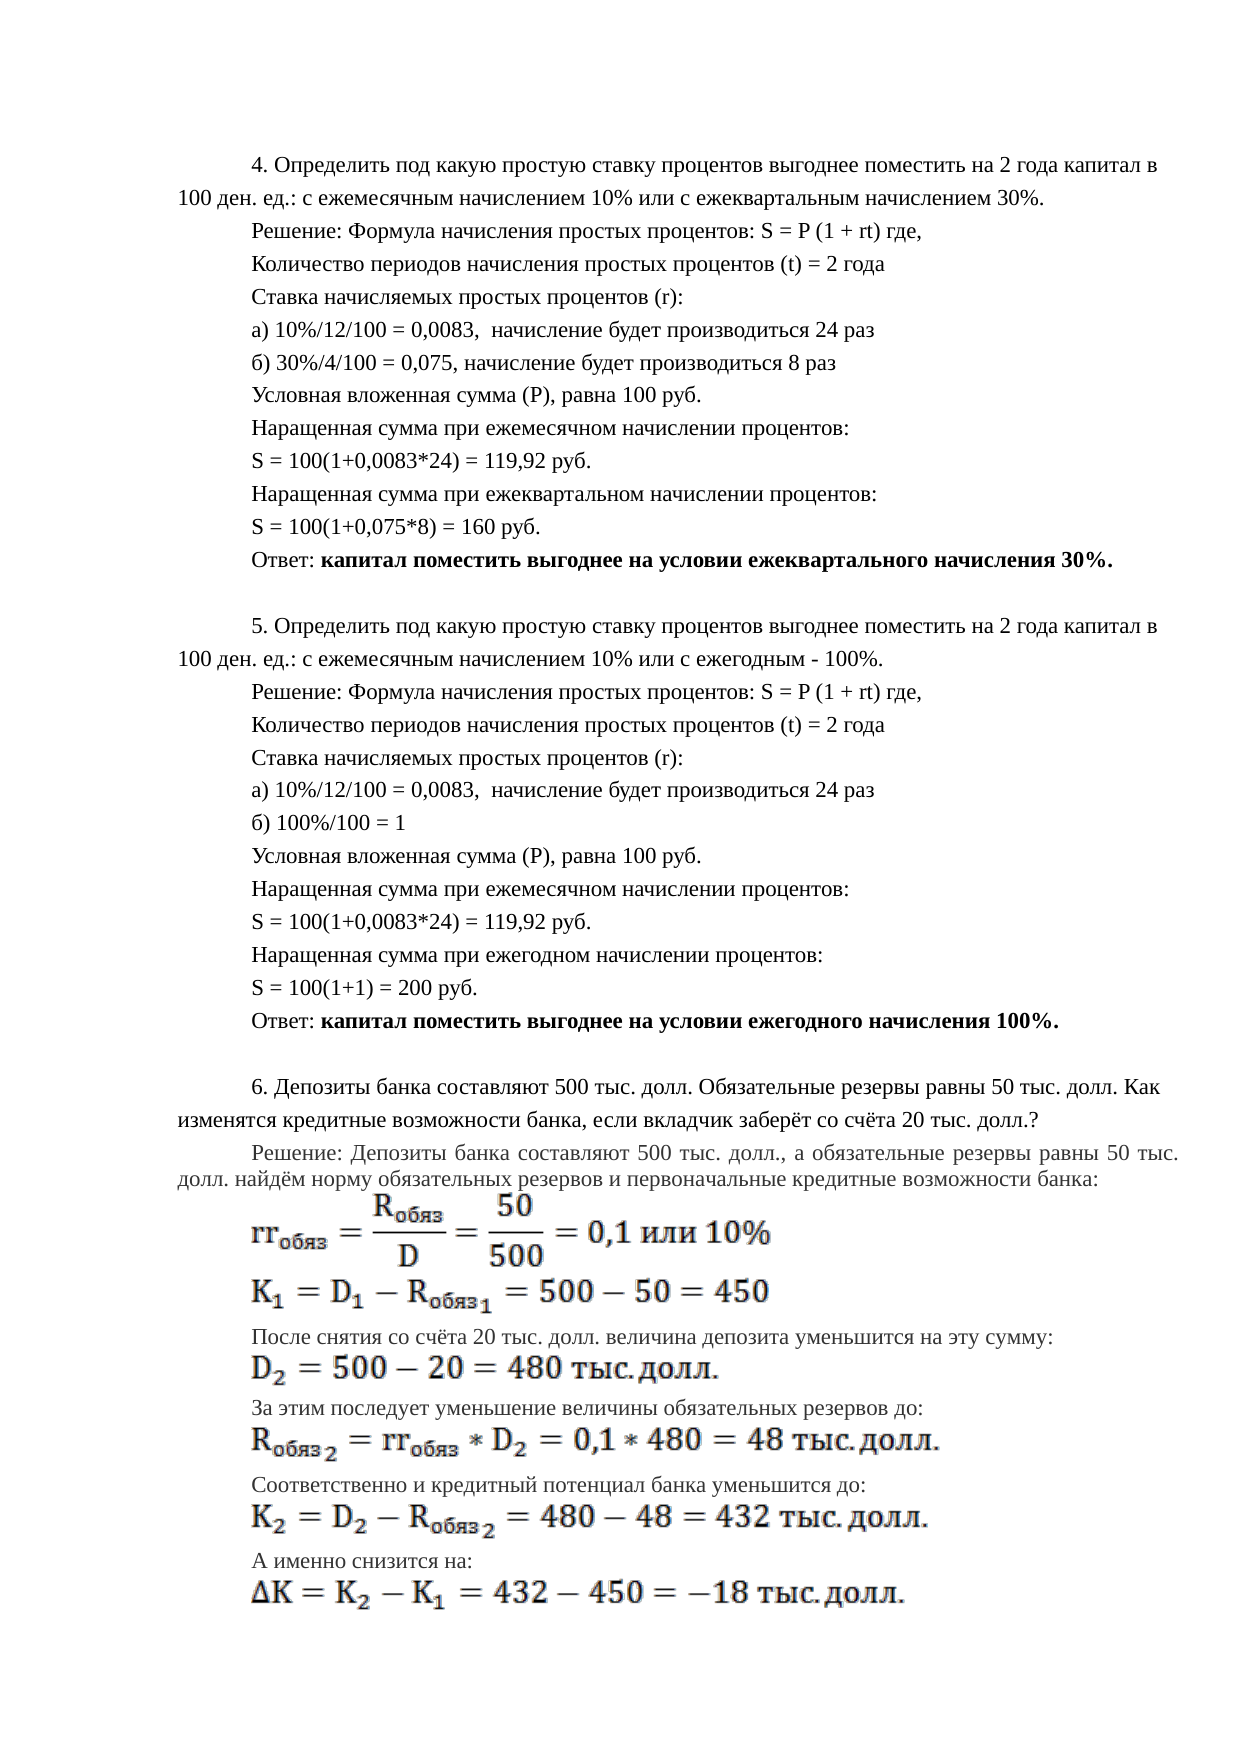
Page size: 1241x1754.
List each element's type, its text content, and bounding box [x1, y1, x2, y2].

text а) 10%/12/100 = 0,0083, начисление будет производиться 24 раз [177, 316, 1181, 342]
picture [251, 1348, 720, 1395]
picture [251, 1420, 941, 1471]
text Решение: Формула начисления простых процентов: S = P (1 + rt) где, [177, 217, 1181, 243]
text 5. Определить под какую простую ставку процентов выгоднее поместить на 2 года капитал в 100 ден. ед.: с ежемесячным начислением 10% или с ежегодным - 100%. [177, 612, 1181, 671]
text Соответственно и кредитный потенциал банка уменьшится до: [177, 1471, 1181, 1497]
picture [251, 1191, 772, 1323]
text Ответ: капитал поместить выгоднее на условии ежегодного начисления 100%. [177, 1007, 1181, 1033]
text S = 100(1+1) = 200 руб. [177, 974, 1181, 1000]
text 4. Определить под какую простую ставку процентов выгоднее поместить на 2 года капитал в 100 ден. ед.: с ежемесячным начислением 10% или с ежеквартальным начислением 30%. [177, 151, 1181, 210]
text Количество периодов начисления простых процентов (t) = 2 года [177, 250, 1181, 276]
picture [251, 1497, 928, 1548]
text Ставка начисляемых простых процентов (r): [177, 743, 1181, 770]
text S = 100(1+0,0083*24) = 119,92 руб. [177, 447, 1181, 474]
text Условная вложенная сумма (P), равна 100 руб. [177, 842, 1181, 869]
text б) 100%/100 = 1 [177, 809, 1181, 836]
text За этим последует уменьшение величины обязательных резервов до: [177, 1394, 1181, 1421]
text Наращенная сумма при ежегодном начислении процентов: [177, 941, 1181, 967]
text Наращенная сумма при ежемесячном начислении процентов: [177, 414, 1181, 441]
text 6. Депозиты банка составляют 500 тыс. долл. Обязательные резервы равны 50 тыс. долл. Как изменятся кредитные возможности банка, если вкладчик заберёт со счёта 20 тыс. долл.? [177, 1073, 1181, 1132]
text б) 30%/4/100 = 0,075, начисление будет производиться 8 раз [177, 348, 1181, 375]
text S = 100(1+0,0083*24) = 119,92 руб. [177, 908, 1181, 934]
text S = 100(1+0,075*8) = 160 руб. [177, 513, 1181, 539]
text Условная вложенная сумма (P), равна 100 руб. [177, 381, 1181, 408]
picture [251, 1573, 906, 1619]
text Решение: Депозиты банка составляют 500 тыс. долл., а обязательные резервы равны 50 тыс. долл. найдём норму обязательных резервов и первоначальные кредитные возможности банка: [177, 1138, 1181, 1191]
text Наращенная сумма при ежеквартальном начислении процентов: [177, 480, 1181, 507]
text После снятия со счёта 20 тыс. долл. величина депозита уменьшится на эту сумму: [177, 1323, 1181, 1349]
text Ставка начисляемых простых процентов (r): [177, 283, 1181, 309]
text Наращенная сумма при ежемесячном начислении процентов: [177, 875, 1181, 902]
text Количество периодов начисления простых процентов (t) = 2 года [177, 711, 1181, 737]
text Решение: Формула начисления простых процентов: S = P (1 + rt) где, [177, 678, 1181, 704]
text А именно снизится на: [177, 1547, 1181, 1574]
text а) 10%/12/100 = 0,0083, начисление будет производиться 24 раз [177, 776, 1181, 803]
text Ответ: капитал поместить выгоднее на условии ежеквартального начисления 30%. [177, 546, 1181, 572]
